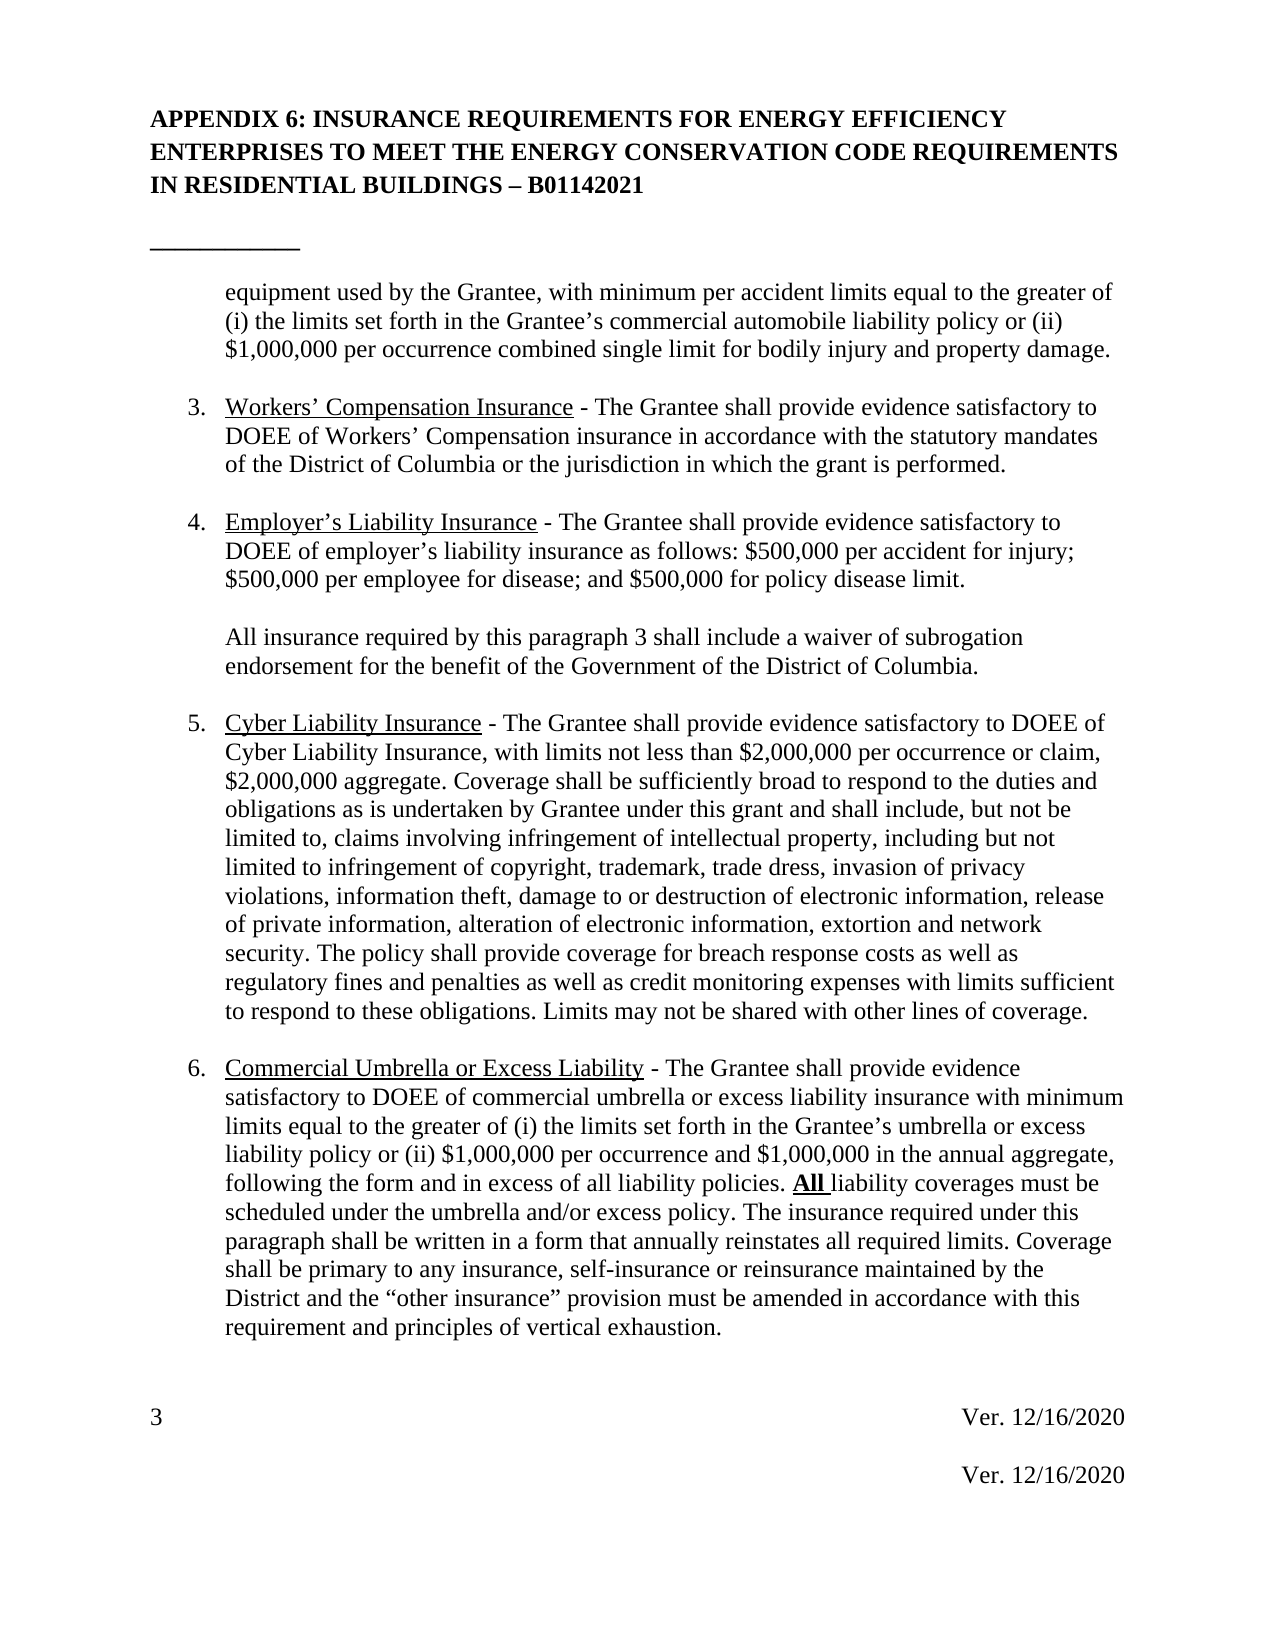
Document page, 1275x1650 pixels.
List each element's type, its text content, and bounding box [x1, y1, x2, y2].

text 5. Cyber Liability Insurance - The Grantee shall provide evidence satisfactory to DOEE of Cyber Liability Insurance, with limits not less than $2,000,000 per occurrence or claim, $2,000,000 aggregate. Coverage shall be sufficiently broad to respond to the duties and obligations as is undertaken by Grantee under this grant and shall include, but not be limited to, claims involving infringement of intellectual property, including but not limited to infringement of copyright, trademark, trade dress, invasion of privacy violations, information theft, damage to or destruction of electronic information, release of private information, alteration of electronic information, extortion and network security. The policy shall provide coverage for breach response costs as well as regulatory fines and penalties as well as credit monitoring expenses with limits sufficient to respond to these obligations. Limits may not be shared with other lines of coverage. [187, 708, 1125, 1024]
text 6. Commercial Umbrella or Excess Liability - The Grantee shall provide evidence satisfactory to DOEE of commercial umbrella or excess liability insurance with minimum limits equal to the greater of (i) the limits set forth in the Grantee’s umbrella or excess liability policy or (ii) $1,000,000 per occurrence and $1,000,000 in the annual aggregate, following the form and in excess of all liability policies. All liability coverages must be scheduled under the umbrella and/or excess policy. The insurance required under this paragraph shall be written in a form that annually reinstates all required limits. Coverage shall be primary to any insurance, self-insurance or reinsurance maintained by the District and the “other insurance” provision must be amended in accordance with this requirement and principles of vertical exhaustion. [187, 1053, 1125, 1341]
list All insurance required by this paragraph 3 shall include a waiver of subrogation endorsement for the benefit of the Government of the District of Columbia. [225, 622, 1125, 679]
text 3. Workers’ Compensation Insurance - The Grantee shall provide evidence satisfactory to DOEE of Workers’ Compensation insurance in accordance with the statutory mandates of the District of Columbia or the jurisdiction in which the grant is performed. [187, 392, 1125, 478]
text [187, 277, 1125, 363]
text 4. Employer’s Liability Insurance - The Grantee shall provide evidence satisfactory to DOEE of employer’s liability insurance as follows: $500,000 per accident for injury; $500,000 per employee for disease; and $500,000 for policy disease limit. [187, 507, 1125, 593]
